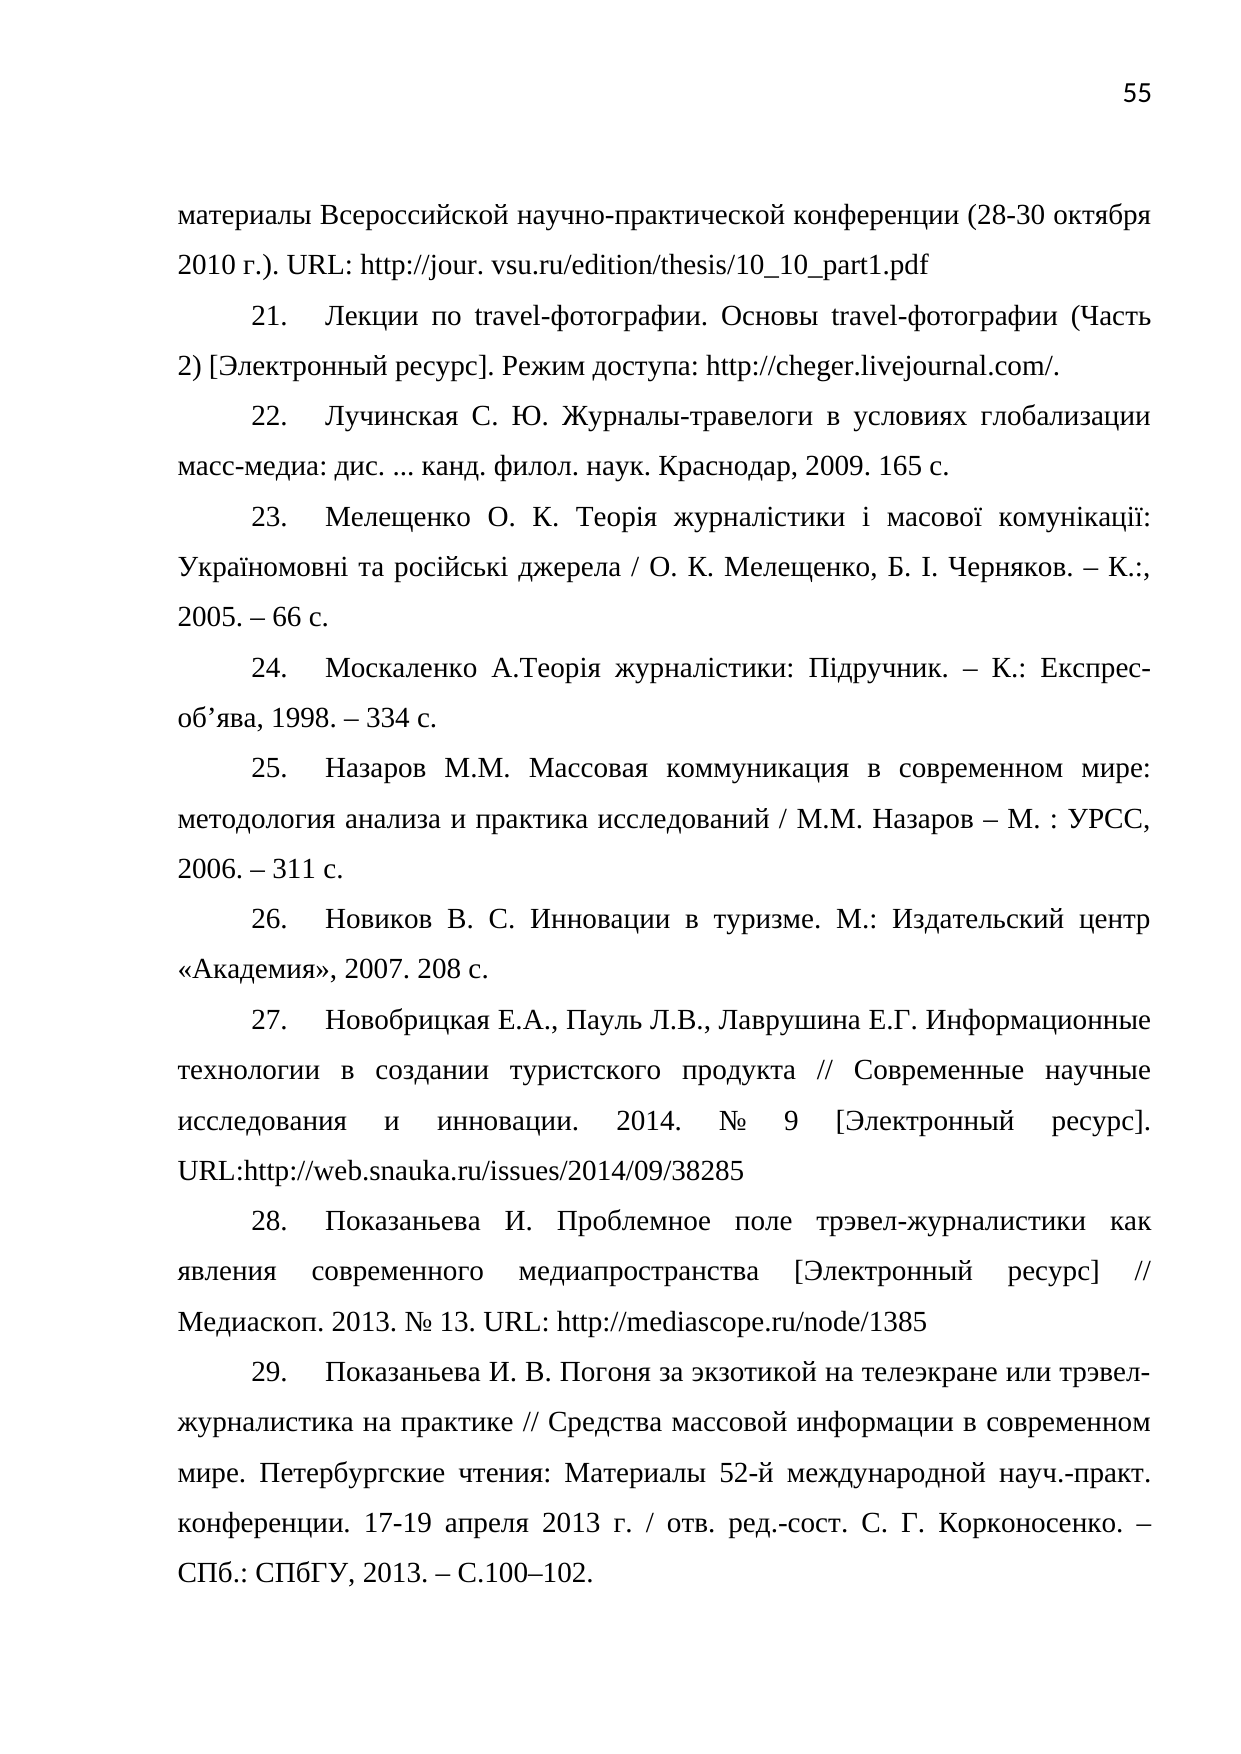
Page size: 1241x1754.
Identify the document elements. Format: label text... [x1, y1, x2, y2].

list Лучинская С. Ю. Журналы-травелоги в условиях глобализации масс-медиа: дис. ... канд. филол. наук. Краснодар, 2009. 165 с. [177, 398, 1152, 482]
list Показаньева И. Проблемное поле трэвел-журналистики как явления современного медиапространства [Электронный ресурс] // Медиаскоп. 2013. № 13. URL: http://mediascope.ru/node/1385 [177, 1203, 1152, 1337]
list Новиков В. С. Инновации в туризме. М.: Издательский центр «Академия», 2007. 208 с. [177, 901, 1152, 985]
list Лекции по travel-фотографии. Основы travel-фотографии (Часть 2) [Электронный ресурс]. Режим доступа: http://cheger.livejournal.com/. [177, 298, 1152, 381]
list Назаров М.М. Массовая коммуникация в современном мире: методология анализа и практика исследований / М.М. Назаров – М. : УРСС, 2006. – 311 с. [177, 750, 1152, 884]
list Мелещенко О. К. Теорія журналістики і масової комунікації: Україномовні та російські джерела / О. К. Мелещенко, Б. І. Черняков. – К.:, 2005. – 66 с. [177, 499, 1152, 633]
list Москаленко А.Теорія журналістики: Підручник. – К.: Експрес-об’ява, 1998. – 334 с. [177, 650, 1152, 734]
list Показаньева И. В. Погоня за экзотикой на телеэкране или трэвел-журналистика на практике // Средства массовой информации в современном мире. Петербургские чтения: Материалы 52-й международной науч.-практ. конференции. 17-19 апреля 2013 г. / отв. ред.-сост. С. Г. Корконосенко. – СПб.: СПбГУ, 2013. – С.100–102. [177, 1354, 1152, 1589]
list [177, 197, 1152, 281]
list Новобрицкая Е.А., Пауль Л.В., Лаврушина Е.Г. Информационные технологии в создании туристского продукта // Современные научные исследования и инновации. 2014. № 9 [Электронный ресурс]. URL:http://web.snauka.ru/issues/2014/09/38285 [177, 1002, 1152, 1186]
